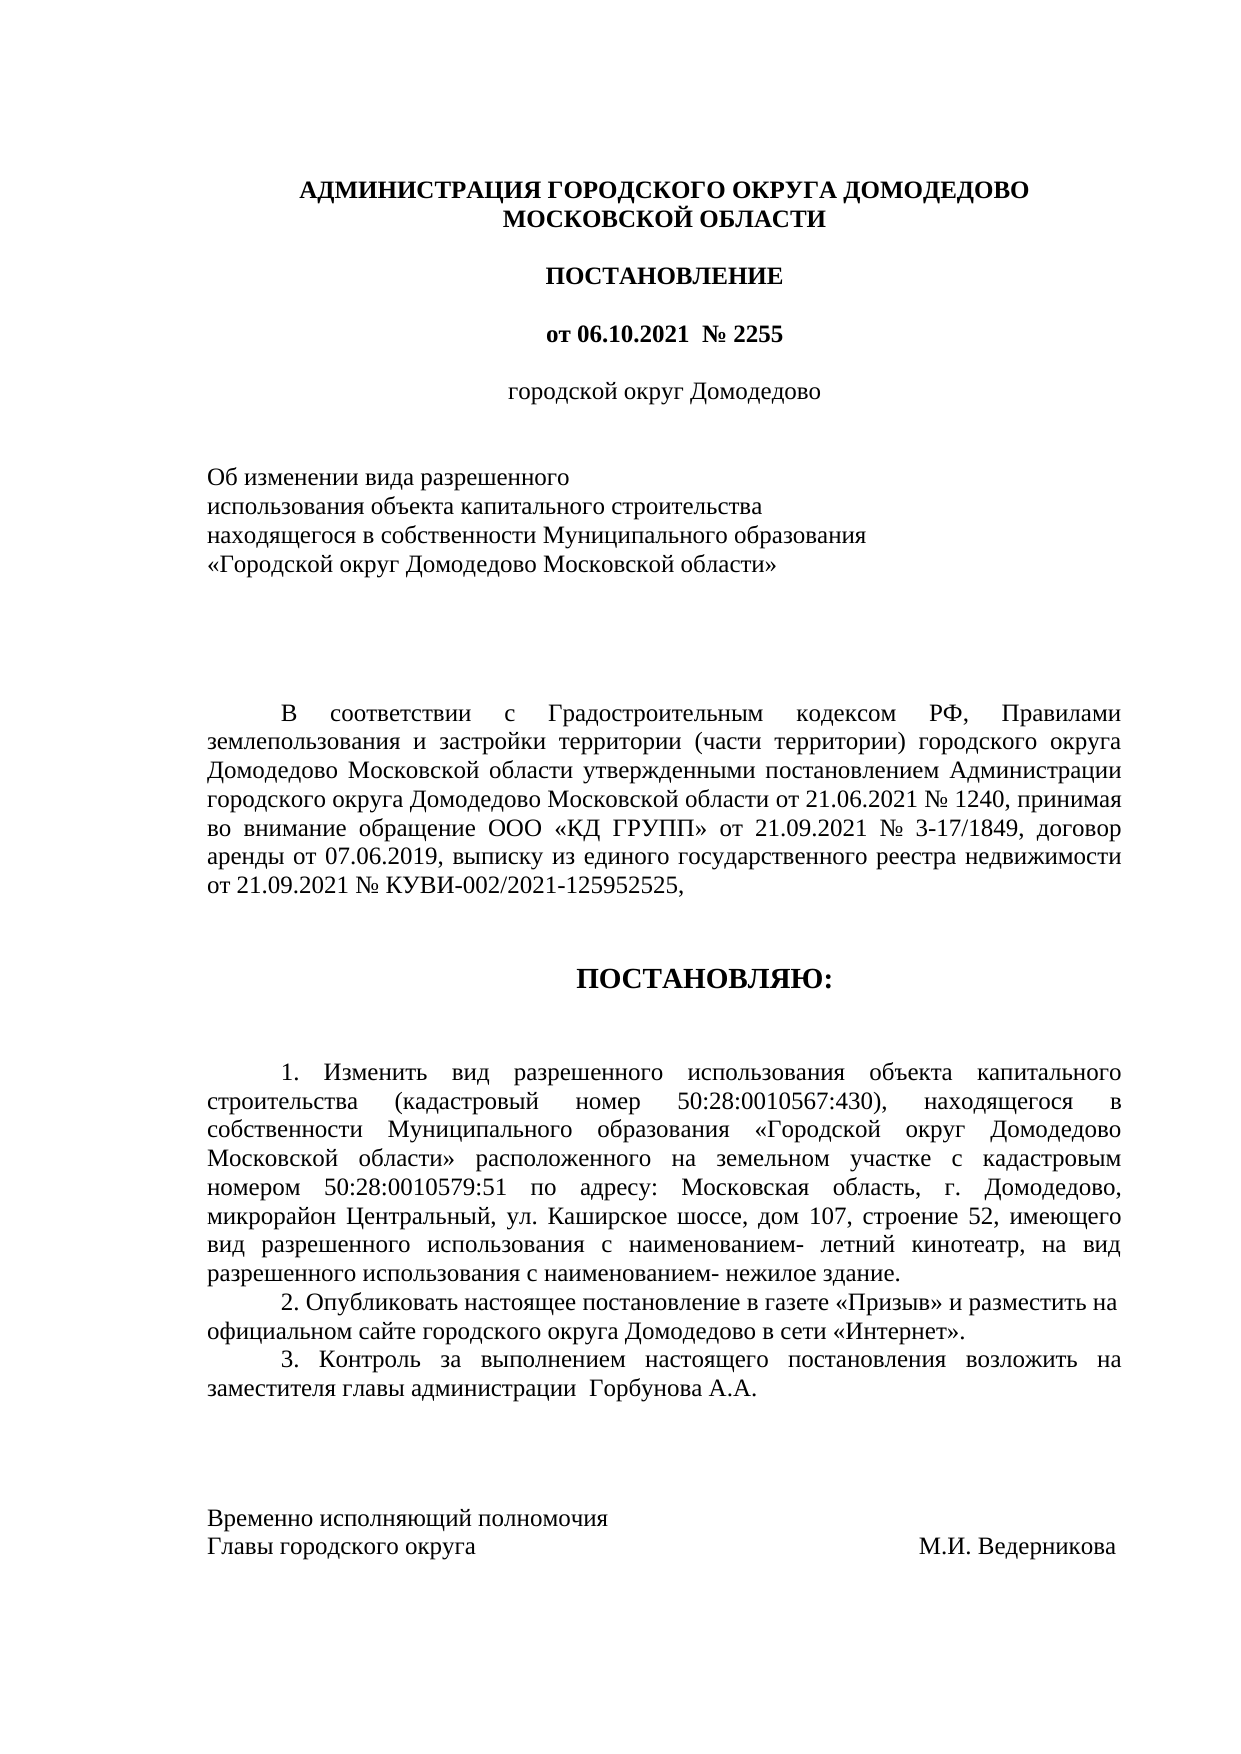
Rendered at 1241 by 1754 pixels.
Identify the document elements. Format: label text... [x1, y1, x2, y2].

text «Городской округ Домодедово Московской области» [207, 549, 1122, 577]
text Главы городского округа М.И. Ведерникова [207, 1531, 1122, 1560]
text 3. Контроль за выполнением настоящего постановления возложить на заместителя главы администрации Горбунова А.А. [207, 1344, 1122, 1402]
text МОСКОВСКОЙ ОБЛАСТИ [207, 204, 1122, 232]
text ПОСТАНОВЛЕНИЕ [207, 261, 1122, 290]
text Временно исполняющий полномочия [207, 1503, 1122, 1531]
text 1. Изменить вид разрешенного использования объекта капитального строительства (кадастровый номер 50:28:0010567:430), находящегося в собственности Муниципального образования «Городской округ Домодедово Московской области» расположенного на земельном участке с кадастровым номером 50:28:0010579:51 по адресу: Московская область, г. Домодедово, микрорайон Центральный, ул. Каширское шоссе, дом 107, строение 52, имеющего вид разрешенного использования с наименованием- летний кинотеатр, на вид разрешенного использования с наименованием- нежилое здание. [207, 1057, 1122, 1287]
text ПОСТАНОВЛЯЮ: [502, 961, 1122, 995]
text В соответствии с Градостроительным кодексом РФ, Правилами землепользования и застройки территории (части территории) городского округа Домодедово Московской области утвержденными постановлением Администрации городского округа Домодедово Московской области от 21.06.2021 № 1240, принимая во внимание обращение ООО «КД ГРУПП» от 21.09.2021 № 3-17/1849, договор аренды от 07.06.2019, выписку из единого государственного реестра недвижимости от 21.09.2021 № КУВИ-002/2021-125952525, [207, 698, 1122, 899]
text использования объекта капитального строительства [207, 491, 1122, 520]
text Об изменении вида разрешенного [207, 462, 1122, 491]
text находящегося в собственности Муниципального образования [207, 520, 1122, 549]
text АДМИНИСТРАЦИЯ ГОРОДСКОГО ОКРУГА ДОМОДЕДОВО [207, 175, 1122, 204]
text 2. Опубликовать настоящее постановление в газете «Призыв» и разместить на официальном сайте городского округа Домодедово в сети «Интернет». [207, 1287, 1122, 1344]
text городской округ Домодедово [207, 376, 1122, 405]
text от 06.10.2021 № 2255 [207, 319, 1122, 347]
